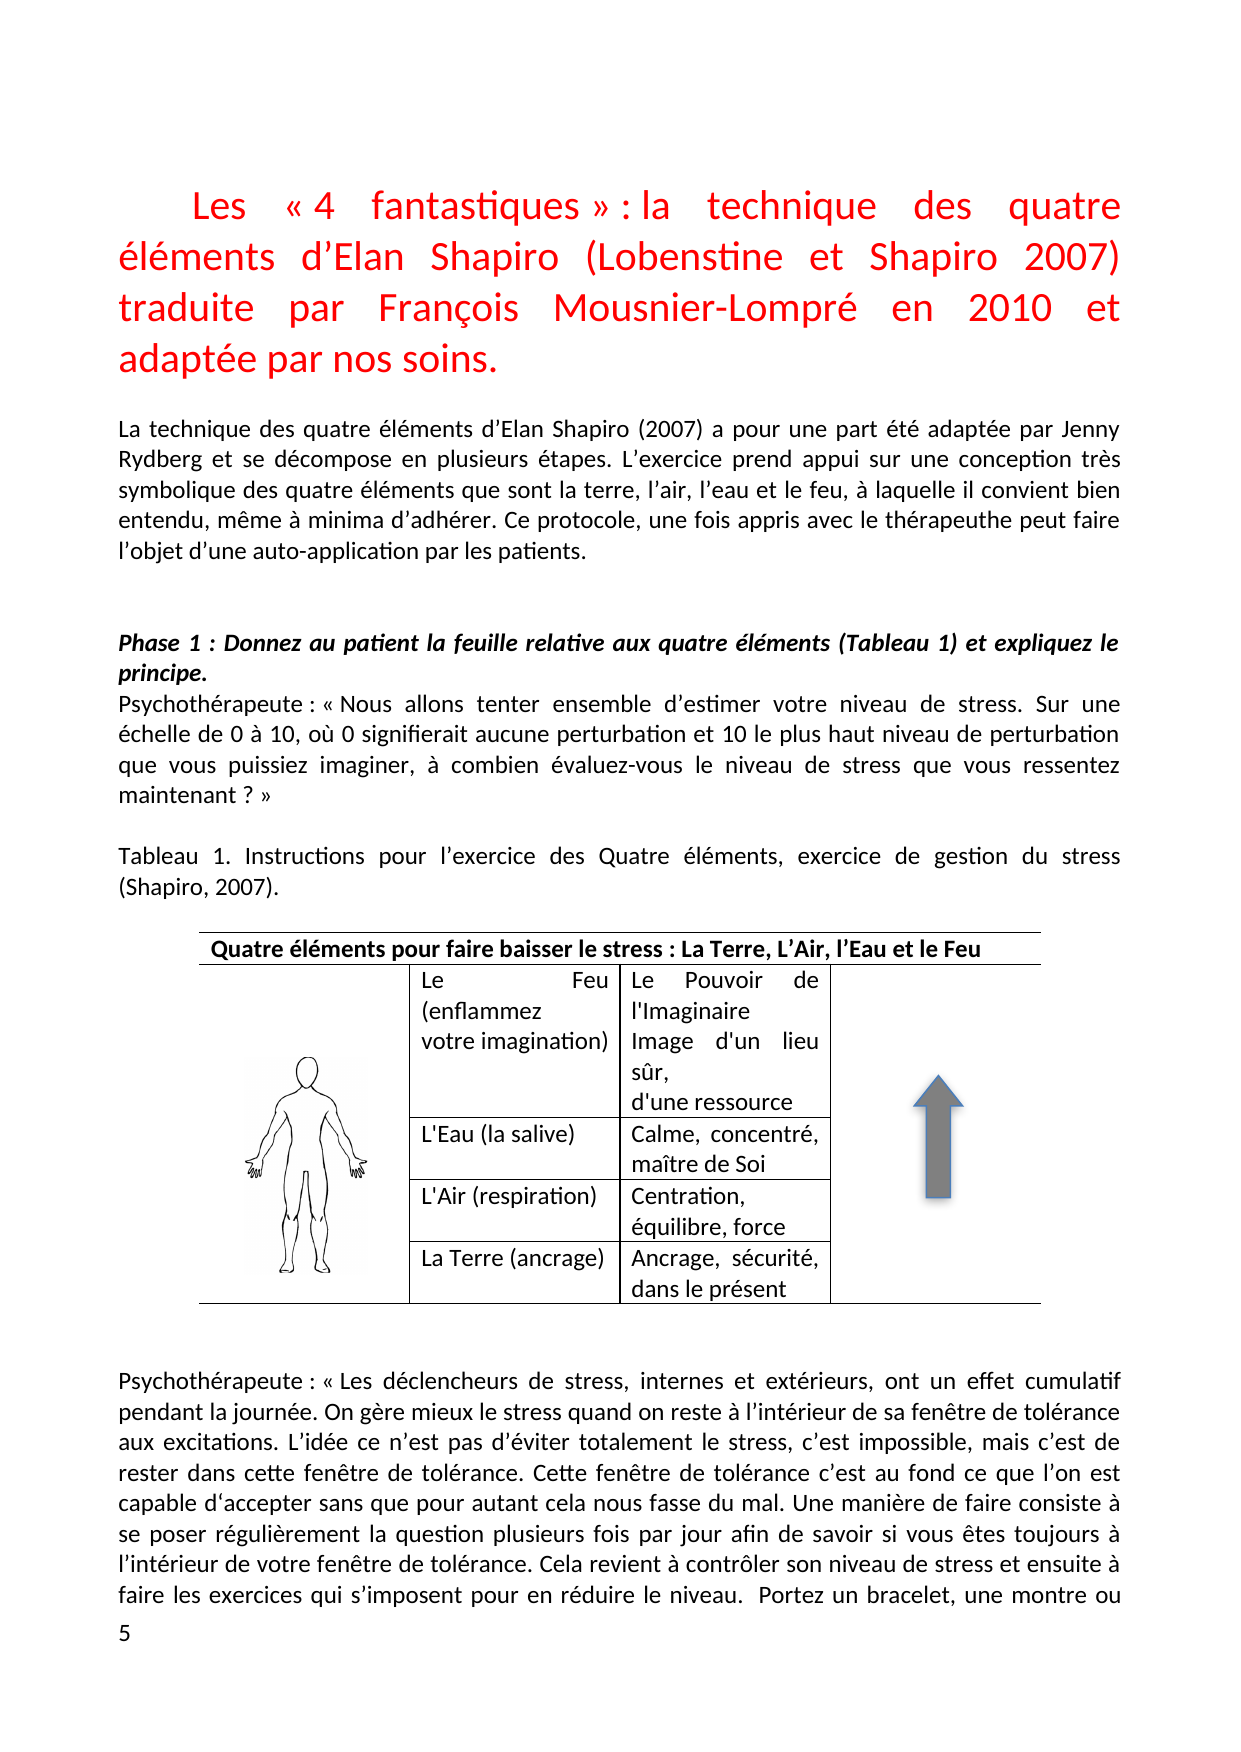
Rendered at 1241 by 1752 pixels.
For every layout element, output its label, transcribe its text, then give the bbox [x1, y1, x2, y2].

text Psychothérapeute : « Nous allons tenter ensemble d’estimer votre niveau de stress. Sur une échelle de 0 à 10, où 0 signifierait aucune perturbation et 10 le plus haut niveau de perturbation que vous puissiez imaginer, à combien évaluez-vous le niveau de stress que vous ressentez maintenant ? » [118, 688, 1122, 810]
table_cell L'Air (respiration) [410, 1180, 619, 1241]
table_header Quatre éléments pour faire baisser le stress : La Terre, L’Air, l’Eau et le Feu [199, 933, 1041, 963]
text Phase 1 : Donnez au patient la feuille relative aux quatre éléments (Tableau 1) et expliquez le principe. [118, 627, 1122, 688]
table_cell La Terre (ancrage) [410, 1242, 619, 1303]
table_cell Centration, équilibre, force [621, 1180, 830, 1241]
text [118, 1365, 1122, 1609]
picture [243, 1057, 369, 1275]
text Les « 4 fantastiques » : la technique des quatre éléments d’Elan Shapiro (Lobenstine et Shapiro 2007) traduite par François Mousnier-Lompré en 2010 et adaptée par nos soins. [118, 179, 1122, 382]
table_cell Calme, concentré, maître de Soi [621, 1118, 830, 1179]
table_cell [199, 965, 409, 1303]
table_cell Le Feu (enflammez votre imagination) [410, 965, 619, 1117]
table_cell [831, 965, 1041, 1303]
table_cell L'Eau (la salive) [410, 1118, 619, 1179]
table_cell Ancrage, sécurité, dans le présent [621, 1242, 830, 1303]
text La technique des quatre éléments d’Elan Shapiro (2007) a pour une part été adaptée par Jenny Rydberg et se décompose en plusieurs étapes. L’exercice prend appui sur une conception très symbolique des quatre éléments que sont la terre, l’air, l’eau et le feu, à laquelle il convient bien entendu, même à minima d’adhérer. Ce protocole, une fois appris avec le thérapeuthe peut faire l’objet d’une auto-application par les patients. [118, 413, 1122, 566]
text Tableau 1. Instructions pour l’exercice des Quatre éléments, exercice de gestion du stress (Shapiro, 2007). [118, 840, 1122, 901]
table_cell Le Pouvoir de l'Imaginaire Image d'un lieu sûr, d'une ressource [621, 965, 830, 1117]
